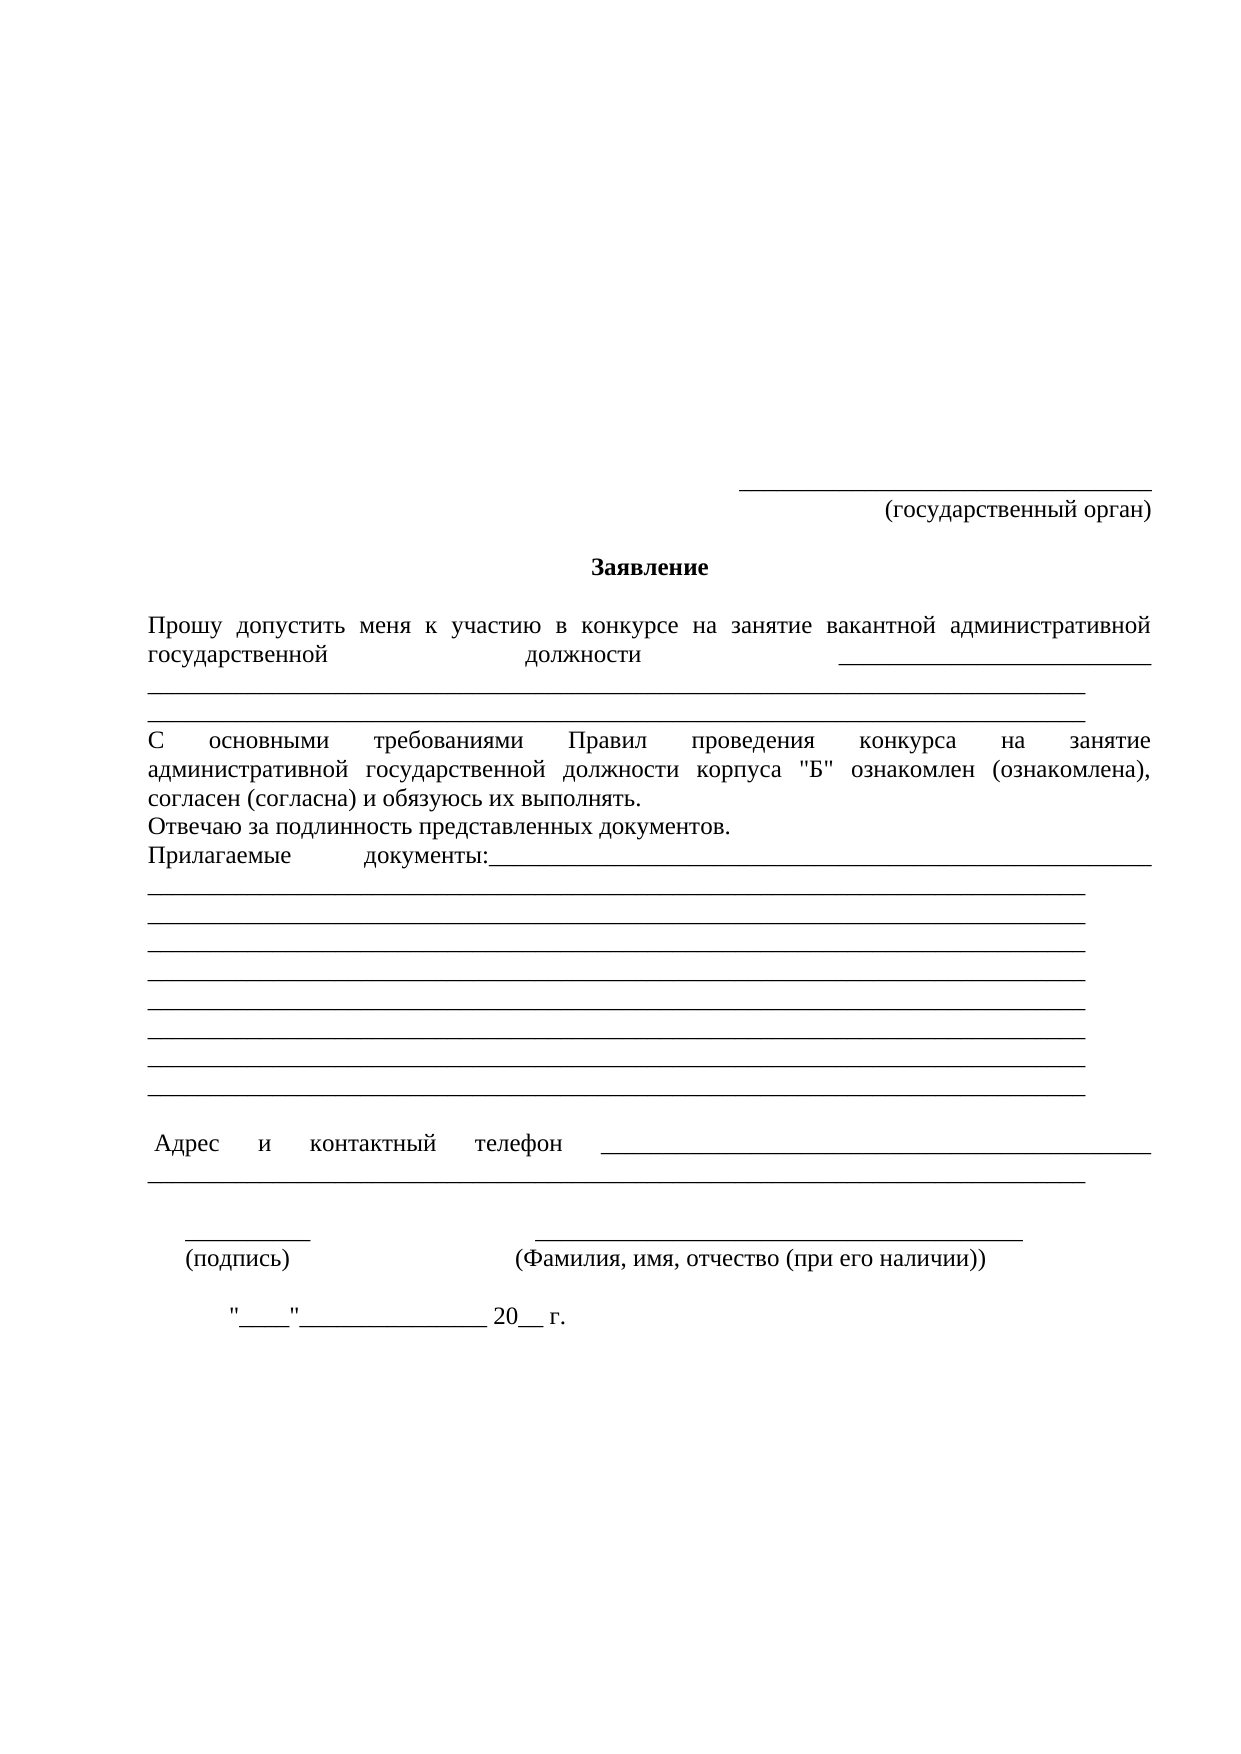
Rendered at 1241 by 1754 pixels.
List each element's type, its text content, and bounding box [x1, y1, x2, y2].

text Отвечаю за подлинность представленных документов. [148, 811, 1152, 840]
text "____"_______________ 20__ г. [148, 1301, 1152, 1330]
text Заявление [148, 552, 1152, 581]
text Прошу допустить меня к участию в конкурсе на занятие вакантной административной государственной должности _________________________ ___________________________________________________________________________ ___________________________________________________________________________ С основными требованиями Правил проведения конкурса на занятие административной государственной должности корпуса "Б" ознакомлен (ознакомлена), согласен (согласна) и обязуюсь их выполнять. [148, 610, 1152, 811]
text __________ _______________________________________ (подпись) (Фамилия, имя, отчество (при его наличии)) [185, 1215, 1152, 1272]
text _________________________________ (государственный орган) [148, 466, 1152, 523]
text Адрес и контактный телефон ____________________________________________ ___________________________________________________________________________ [148, 1128, 1152, 1186]
text Прилагаемые документы:_____________________________________________________ ___________________________________________________________________________ ___________________________________________________________________________ ___________________________________________________________________________ ___________________________________________________________________________ ___________________________________________________________________________ ___________________________________________________________________________ ___________________________________________________________________________ ___________________________________________________________________________ [148, 840, 1152, 1099]
